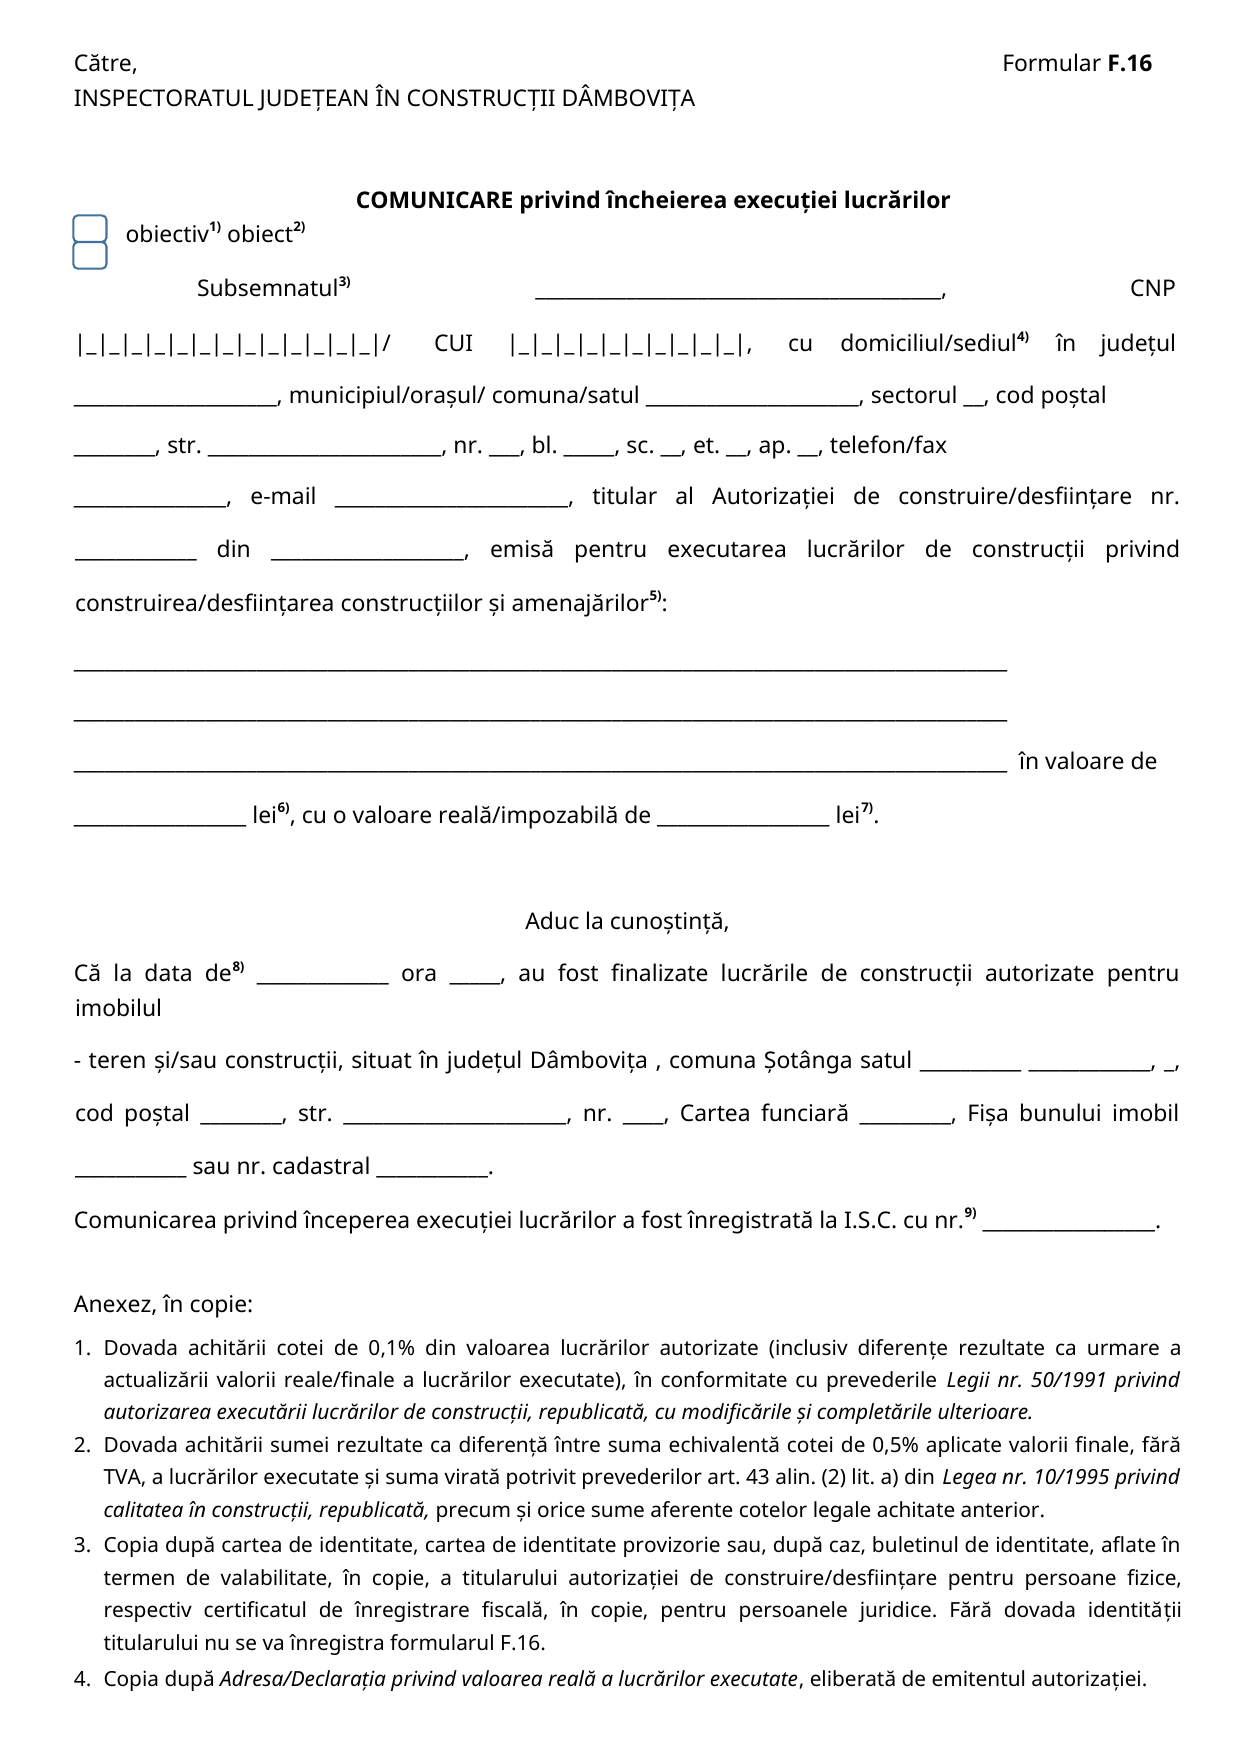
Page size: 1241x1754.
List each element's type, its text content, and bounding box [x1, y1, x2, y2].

text obiectiv1) obiect2) [107, 217, 311, 249]
text COMUNICARE privind încheierea execuţiei lucrărilor [74, 184, 1181, 215]
list Copia după cartea de identitate, cartea de identitate provizorie sau, după caz, buletinul de identitate, aflate în termen de valabilitate, în copie, a titularului autorizației de construire/desființare pentru persoane fizice, respectiv certificatul de înregistrare fiscală, în copie, pentru persoanele juridice. Fără dovada identității titularului nu se va înregistra formularul F.16. [74, 1531, 1182, 1656]
text Către, Formular F.16 [74, 47, 1182, 78]
text Că la data de8) _____________ ora _____, au fost finalizate lucrările de construcţii autorizate pentru imobilul [74, 957, 1182, 1023]
list Copia după Adresa/Declarația privind valoarea reală a lucrărilor executate, eliberată de emitentul autorizației. [74, 1664, 1182, 1692]
text Aduc la cunoștință, [74, 905, 1181, 936]
text - teren şi/sau construcţii, situat în judeţul Dâmbovița , comuna Șotânga satul __________ ____________, _, cod poştal ________, str. ______________________, nr. ____, Cartea funciară _________, Fişa bunului imobil ___________ sau nr. cadastral ___________. [74, 1044, 1182, 1181]
text Comunicarea privind începerea execuției lucrărilor a fost înregistrată la I.S.C. cu nr.9) _________________. [74, 1204, 1182, 1235]
text ____________________________________________________________________________________________ [74, 644, 1182, 675]
text Subsemnatul3) ________________________________________, CNP [74, 272, 1182, 303]
list Dovada achitării cotei de 0,1% din valoarea lucrărilor autorizate (inclusiv diferențe rezultate ca urmare a actualizării valorii reale/finale a lucrărilor executate), în conformitate cu prevederile Legii nr. 50/1991 privind autorizarea executării lucrărilor de construcţii, republicată, cu modificările şi completările ulterioare. [74, 1333, 1182, 1426]
text _______________, e-mail _______________________, titular al Autorizaţiei de construire/desfiinţare nr. ____________ din ___________________, emisă pentru executarea lucrărilor de construcţii privind construirea/desfiinţarea construcţiilor şi amenajărilor5): [74, 480, 1182, 618]
list Dovada achitării sumei rezultate ca diferenţă între suma echivalentă cotei de 0,5% aplicate valorii finale, fără TVA, a lucrărilor executate şi suma virată potrivit prevederilor art. 43 alin. (2) lit. a) din Legea nr. 10/1995 privind calitatea în construcții, republicată, precum şi orice sume aferente cotelor legale achitate anterior. [74, 1430, 1182, 1523]
text Anexez, în copie: [74, 1288, 1182, 1319]
text INSPECTORATUL JUDEȚEAN ÎN CONSTRUCŢII DÂMBOVIȚA [74, 82, 1182, 113]
text ________, str. _______________________, nr. ___, bl. _____, sc. __, et. __, ap. __, telefon/fax [74, 429, 1182, 461]
text ____________________________________________________________________________________________ [74, 694, 1182, 726]
text ____________________________________________________________________________________________ în valoare de _________________ lei6), cu o valoare reală/impozabilă de _________________ lei7). [74, 745, 1182, 830]
text ____________________, municipiul/oraşul/ comuna/satul _____________________, sectorul __, cod poştal [74, 379, 1182, 410]
text |_|_|_|_|_|_|_|_|_|_|_|_|_|/ CUI |_|_|_|_|_|_|_|_|_|_|, cu domiciliul/sediul4) în judeţul [74, 327, 1182, 358]
